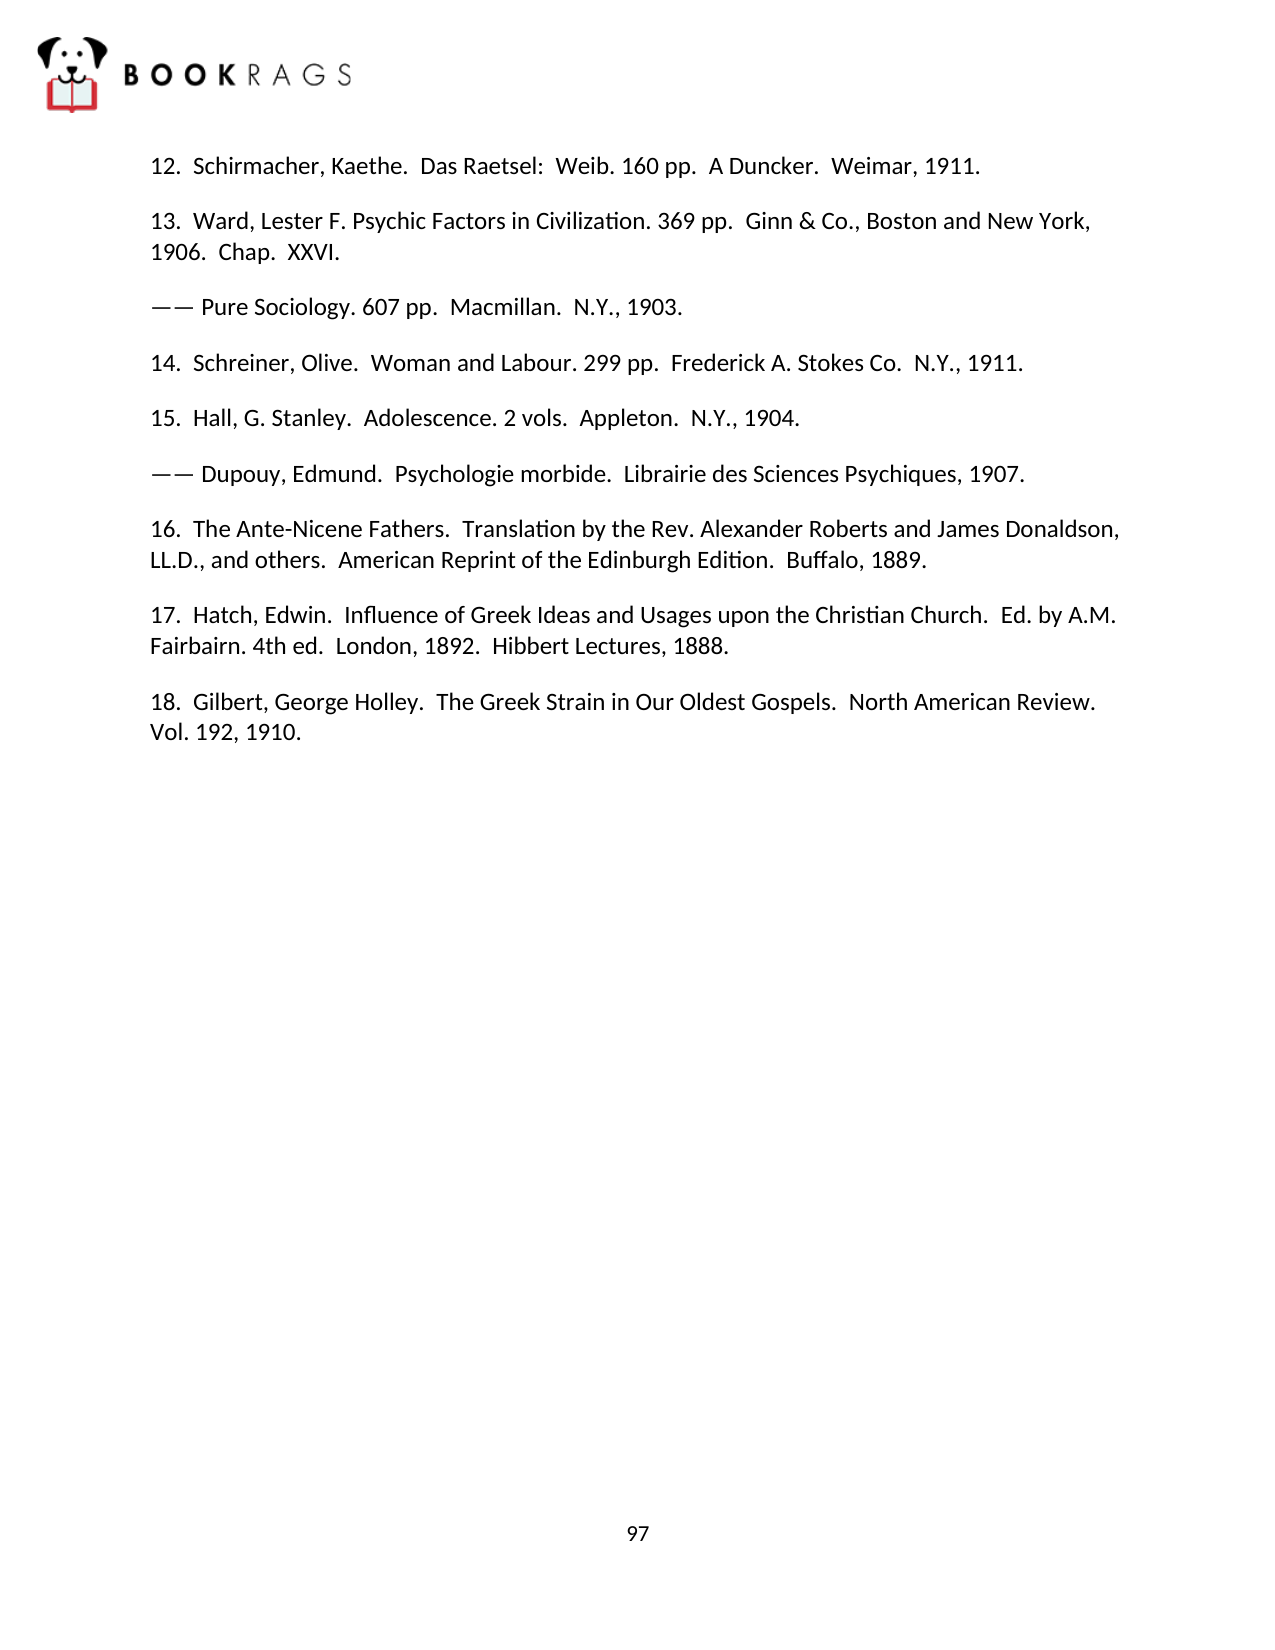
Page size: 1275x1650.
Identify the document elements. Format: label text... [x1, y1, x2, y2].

text ——­ Dupouy, Edmund. Psychologie morbide. Librairie des Sciences Psychiques, 1907. [150, 458, 1125, 489]
text 14. Schreiner, Olive. Woman and Labour. 299 pp. Frederick A. Stokes Co. N.Y., 1911. [150, 347, 1125, 378]
text 13. Ward, Lester F. Psychic Factors in Civilization. 369 pp. Ginn & Co., Boston and New York, 1906. Chap. XXVI. [150, 206, 1125, 267]
text 18. Gilbert, George Holley. The Greek Strain in Our Oldest Gospels. North American Review. Vol. 192, 1910. [150, 686, 1125, 747]
text 16. The Ante-Nicene Fathers. Translation by the Rev. Alexander Roberts and James Donaldson, LL.D., and others. American Reprint of the Edinburgh Edition. Buffalo, 1889. [150, 514, 1125, 575]
text 15. Hall, G. Stanley. Adolescence. 2 vols. Appleton. N.Y., 1904. [150, 403, 1125, 433]
text 17. Hatch, Edwin. Influence of Greek Ideas and Usages upon the Christian Church. Ed. by A.M. Fairbairn. 4th ed. London, 1892. Hibbert Lectures, 1888. [150, 600, 1125, 661]
picture [37, 37, 351, 113]
text 12. Schirmacher, Kaethe. Das Raetsel: Weib. 160 pp. A Duncker. Weimar, 1911. [150, 150, 1125, 181]
text ——­ Pure Sociology. 607 pp. Macmillan. N.Y., 1903. [150, 292, 1125, 322]
